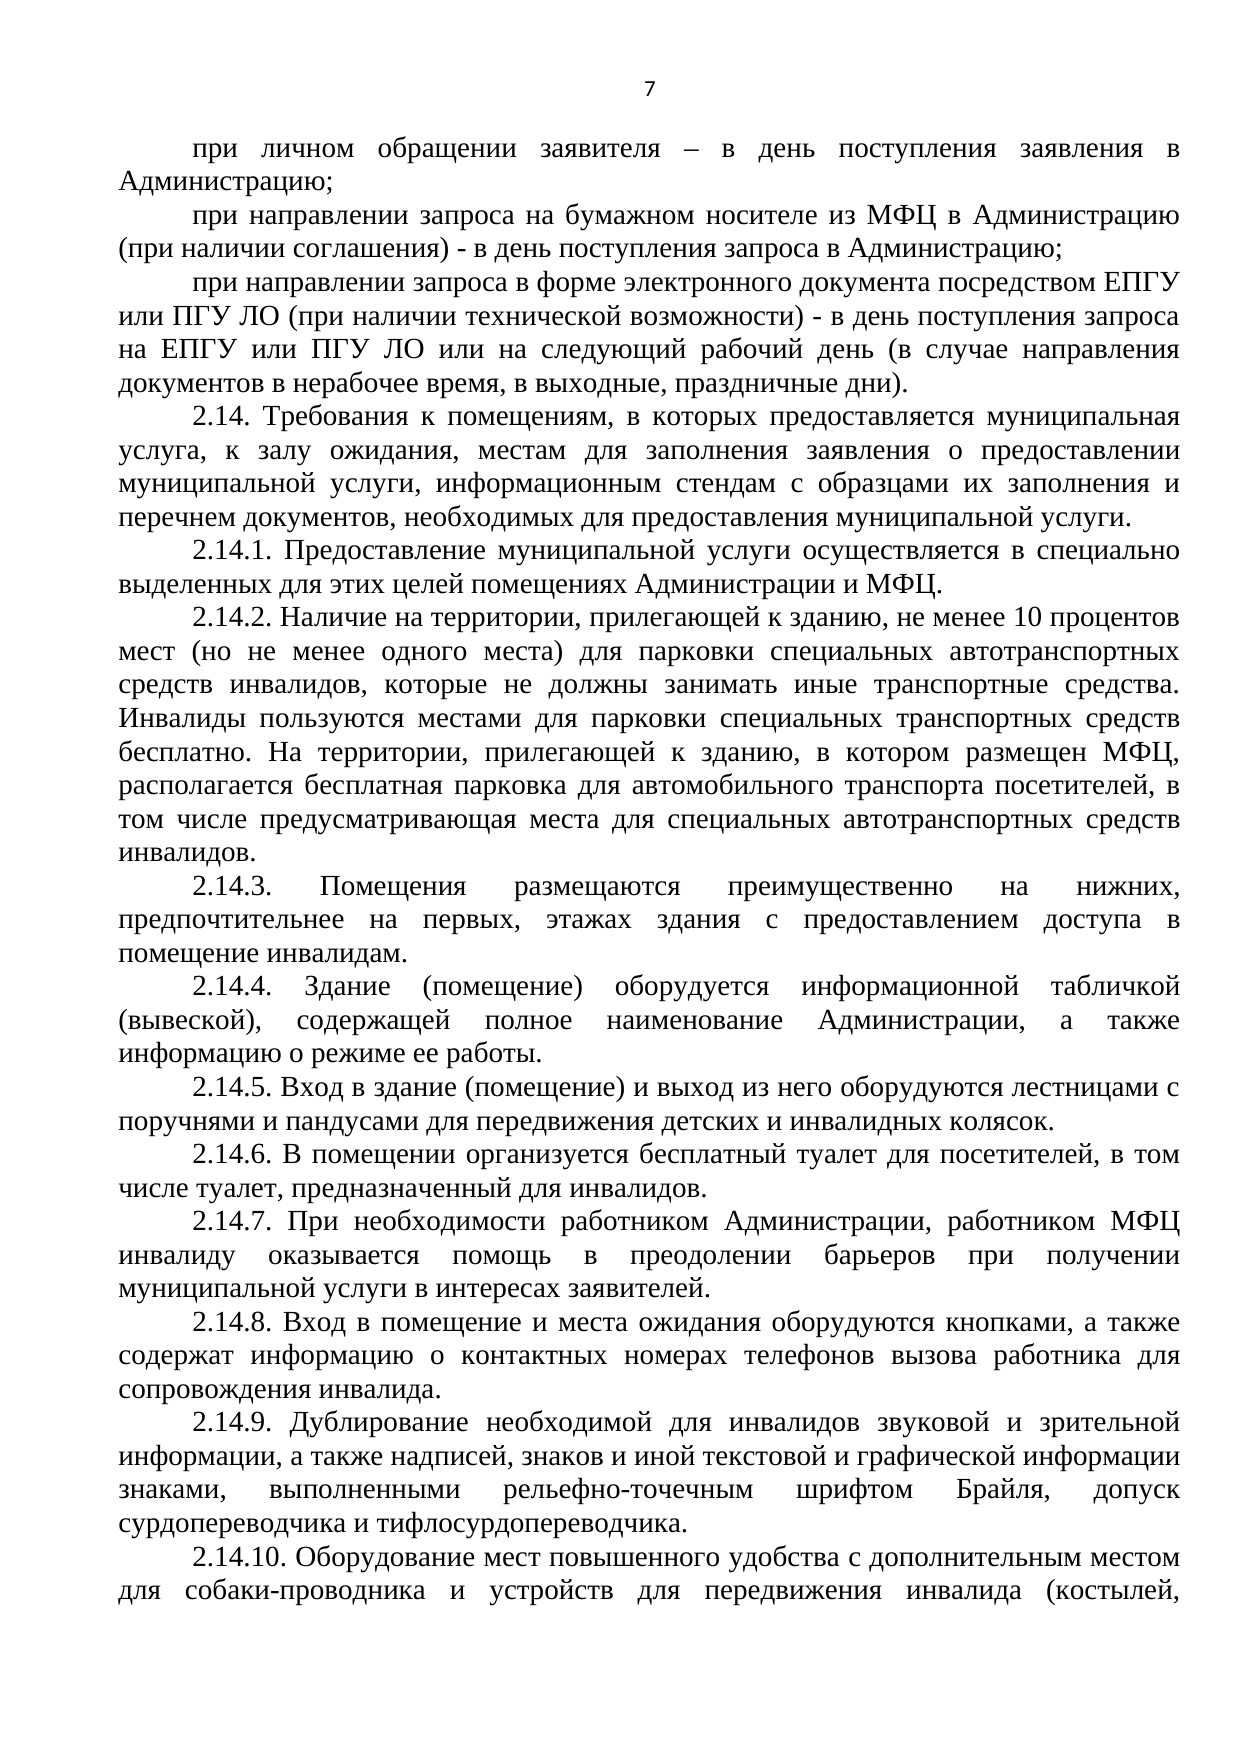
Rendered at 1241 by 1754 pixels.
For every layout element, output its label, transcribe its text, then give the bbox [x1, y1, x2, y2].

text 2.14.5. Вход в здание (помещение) и выход из него оборудуются лестницами с поручнями и пандусами для передвижения детских и инвалидных колясок. [118, 1069, 1181, 1136]
text при направлении запроса в форме электронного документа посредством ЕПГУ или ПГУ ЛО (при наличии технической возможности) - в день поступления запроса на ЕПГУ или ПГУ ЛО или на следующий рабочий день (в случае направления документов в нерабочее время, в выходные, праздничные дни). [118, 264, 1181, 398]
text 2.14.6. В помещении организуется бесплатный туалет для посетителей, в том числе туалет, предназначенный для инвалидов. [118, 1136, 1181, 1203]
text 2.14.8. Вход в помещение и места ожидания оборудуются кнопками, а также содержат информацию о контактных номерах телефонов вызова работника для сопровождения инвалида. [118, 1304, 1181, 1404]
text при личном обращении заявителя – в день поступления заявления в Администрацию; [118, 130, 1181, 197]
text 2.14. Требования к помещениям, в которых предоставляется муниципальная услуга, к залу ожидания, местам для заполнения заявления о предоставлении муниципальной услуги, информационным стендам с образцами их заполнения и перечнем документов, необходимых для предоставления муниципальной услуги. [118, 398, 1181, 532]
text 2.14.3. Помещения размещаются преимущественно на нижних, предпочтительнее на первых, этажах здания с предоставлением доступа в помещение инвалидам. [118, 868, 1181, 968]
text 2.14.7. При необходимости работником Администрации, работником МФЦ инвалиду оказывается помощь в преодолении барьеров при получении муниципальной услуги в интересах заявителей. [118, 1203, 1181, 1304]
text 2.14.9. Дублирование необходимой для инвалидов звуковой и зрительной информации, а также надписей, знаков и иной текстовой и графической информации знаками, выполненными рельефно-точечным шрифтом Брайля, допуск сурдопереводчика и тифлосурдопереводчика. [118, 1404, 1181, 1539]
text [118, 1539, 1181, 1606]
text при направлении запроса на бумажном носителе из МФЦ в Администрацию (при наличии соглашения) - в день поступления запроса в Администрацию; [118, 197, 1181, 264]
text 2.14.2. Наличие на территории, прилегающей к зданию, не менее 10 процентов мест (но не менее одного места) для парковки специальных автотранспортных средств инвалидов, которые не должны занимать иные транспортные средства. Инвалиды пользуются местами для парковки специальных транспортных средств бесплатно. На территории, прилегающей к зданию, в котором размещен МФЦ, располагается бесплатная парковка для автомобильного транспорта посетителей, в том числе предусматривающая места для специальных автотранспортных средств инвалидов. [118, 599, 1181, 868]
text 2.14.4. Здание (помещение) оборудуется информационной табличкой (вывеской), содержащей полное наименование Администрации, а также информацию о режиме ее работы. [118, 968, 1181, 1069]
text 2.14.1. Предоставление муниципальной услуги осуществляется в специально выделенных для этих целей помещениях Администрации и МФЦ. [118, 532, 1181, 599]
